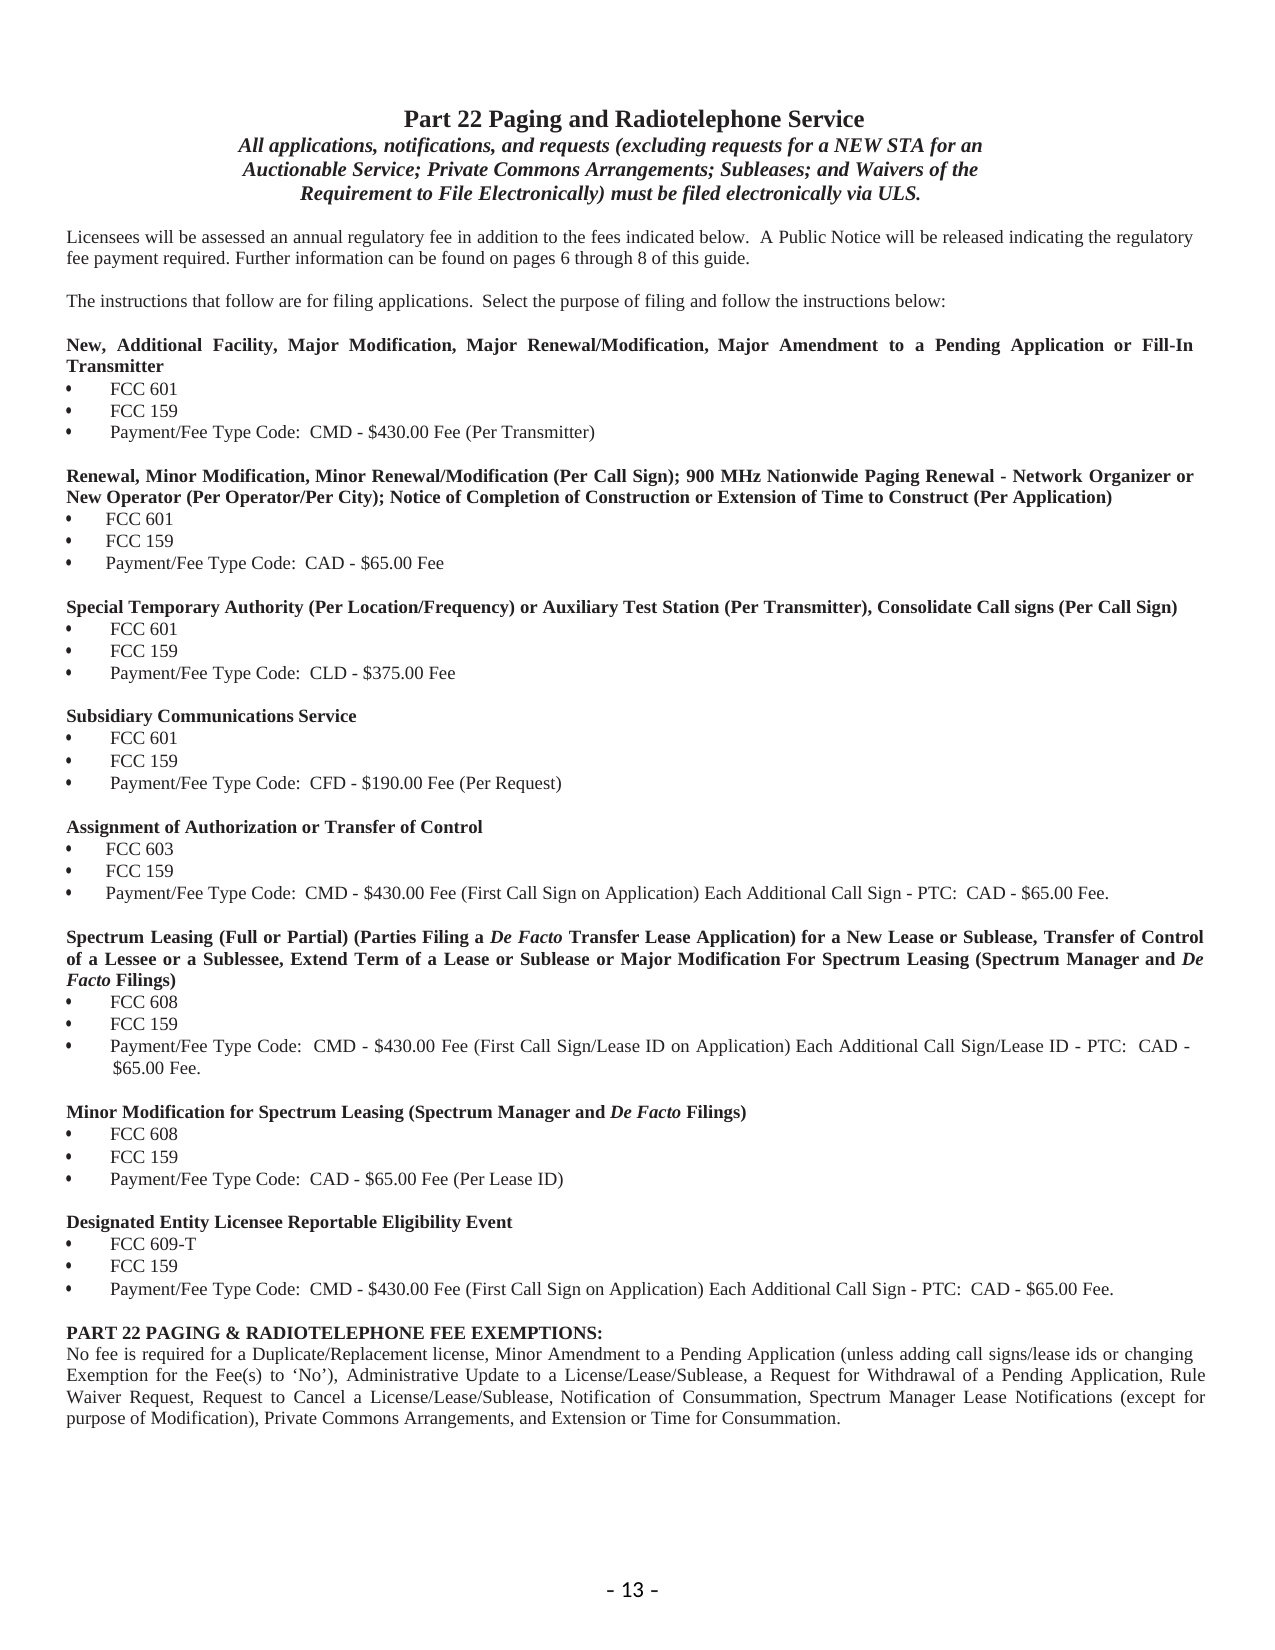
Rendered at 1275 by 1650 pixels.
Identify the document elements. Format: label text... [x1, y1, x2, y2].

text Designated Entity Licensee Reportable Eligibility Event [66, 1211, 517, 1233]
text  FCC 601 [66, 377, 186, 399]
text PART 22 PAGING & RADIOTELEPHONE FEE EXEMPTIONS: [66, 1322, 608, 1343]
text  FCC 159 [66, 1255, 186, 1277]
text  FCC 159 [66, 399, 186, 421]
text All applications, notifications, and requests (excluding requests for a NEW STA for an Auctionable Service; Private Commons Arrangements; Subleases; and Waivers of the Requirement to File Electronically) must be filed electronically via ULS. [235, 132, 985, 205]
text  FCC 159 [66, 749, 186, 772]
text  Payment/Fee Type Code: CAD - $65.00 Fee [66, 552, 452, 574]
text Licensees will be assessed an annual regulatory fee in addition to the fees indicated below. A Public Notice will be released indicating the regulatory fee payment required. Further information can be found on pages 6 through 8 of this guide. [66, 226, 1206, 269]
text Spectrum Leasing (Full or Partial) (Parties Filing a De Facto Transfer Lease Application) for a New Lease or Sublease, Transfer of Control of a Lessee or a Sublessee, Extend Term of a Lease or Sublease or Major Modification For Spectrum Leasing (Spectrum Manager and De Facto Filings) [66, 926, 1205, 991]
text New, Additional Facility, Major Modification, Major Renewal/Modification, Major Amendment to a Pending Application or Fill-In [66, 334, 1205, 356]
text Subsidiary Communications Service [66, 705, 361, 727]
text Minor Modification for Spectrum Leasing (Spectrum Manager and De Facto Filings) [66, 1101, 751, 1122]
text Special Temporary Authority (Per Location/Frequency) or Auxiliary Test Station (Per Transmitter), Consolidate Call signs (Per Call Sign) [66, 596, 1182, 618]
text  Payment/Fee Type Code: CLD - $375.00 Fee [66, 662, 463, 683]
text  FCC 159 [66, 1145, 186, 1168]
text  FCC 601 [66, 508, 182, 530]
text  FCC 608 [66, 1122, 186, 1145]
text  Payment/Fee Type Code: CMD - $430.00 Fee (First Call Sign on Application) Each Additional Call Sign - PTC: CAD - $65.00 Fee. [66, 881, 1117, 904]
text  FCC 601 [66, 727, 186, 749]
text  FCC 608 [66, 991, 186, 1013]
text  Payment/Fee Type Code: CFD - $190.00 Fee (Per Request) [66, 772, 570, 794]
text New Operator (Per Operator/Per City); Notice of Completion of Construction or Extension of Time to Construct (Per Application) [66, 486, 1116, 508]
text  FCC 603 [66, 837, 182, 859]
text  FCC 159 [66, 640, 186, 662]
text Transmitter [66, 356, 169, 377]
text  FCC 159 [66, 1013, 186, 1034]
text $65.00 Fee. [113, 1057, 1214, 1079]
text  Payment/Fee Type Code: CMD - $430.00 Fee (First Call Sign on Application) Each Additional Call Sign - PTC: CAD - $65.00 Fee. [66, 1277, 1122, 1299]
text Part 22 Paging and Radiotelephone Service [398, 104, 870, 132]
text Assignment of Authorization or Transfer of Control [66, 816, 487, 837]
text  FCC 609-T [66, 1233, 204, 1255]
text  Payment/Fee Type Code: CMD - $430.00 Fee (Per Transmitter) [66, 421, 603, 443]
text  FCC 601 [66, 618, 186, 640]
text Exemption for the Fee(s) to ‘No’), Administrative Update to a License/Lease/Sublease, a Request for Withdrawal of a Pending Application, Rule Waiver Request, Request to Cancel a License/Lease/Sublease, Notification of Consummation, Spectrum Manager Lease Notifications (except for purpose of Modification), Private Commons Arrangements, and Extension or Time for Consummation. [66, 1365, 1205, 1429]
text The instructions that follow are for filing applications. Select the purpose of filing and follow the instructions below: [66, 290, 952, 312]
text  Payment/Fee Type Code: CAD - $65.00 Fee (Per Lease ID) [66, 1168, 571, 1189]
text No fee is required for a Duplicate/Replacement license, Minor Amendment to a Pending Application (unless adding call signs/lease ids or changing [66, 1343, 1205, 1364]
text  Payment/Fee Type Code: CMD - $430.00 Fee (First Call Sign/Lease ID on Application) Each Additional Call Sign/Lease ID - PTC: CAD - [66, 1034, 1205, 1057]
text  FCC 159 [66, 530, 182, 552]
text  FCC 159 [66, 859, 182, 881]
text Renewal, Minor Modification, Minor Renewal/Modification (Per Call Sign); 900 MHz Nationwide Paging Renewal - Network Organizer or [66, 465, 1205, 486]
